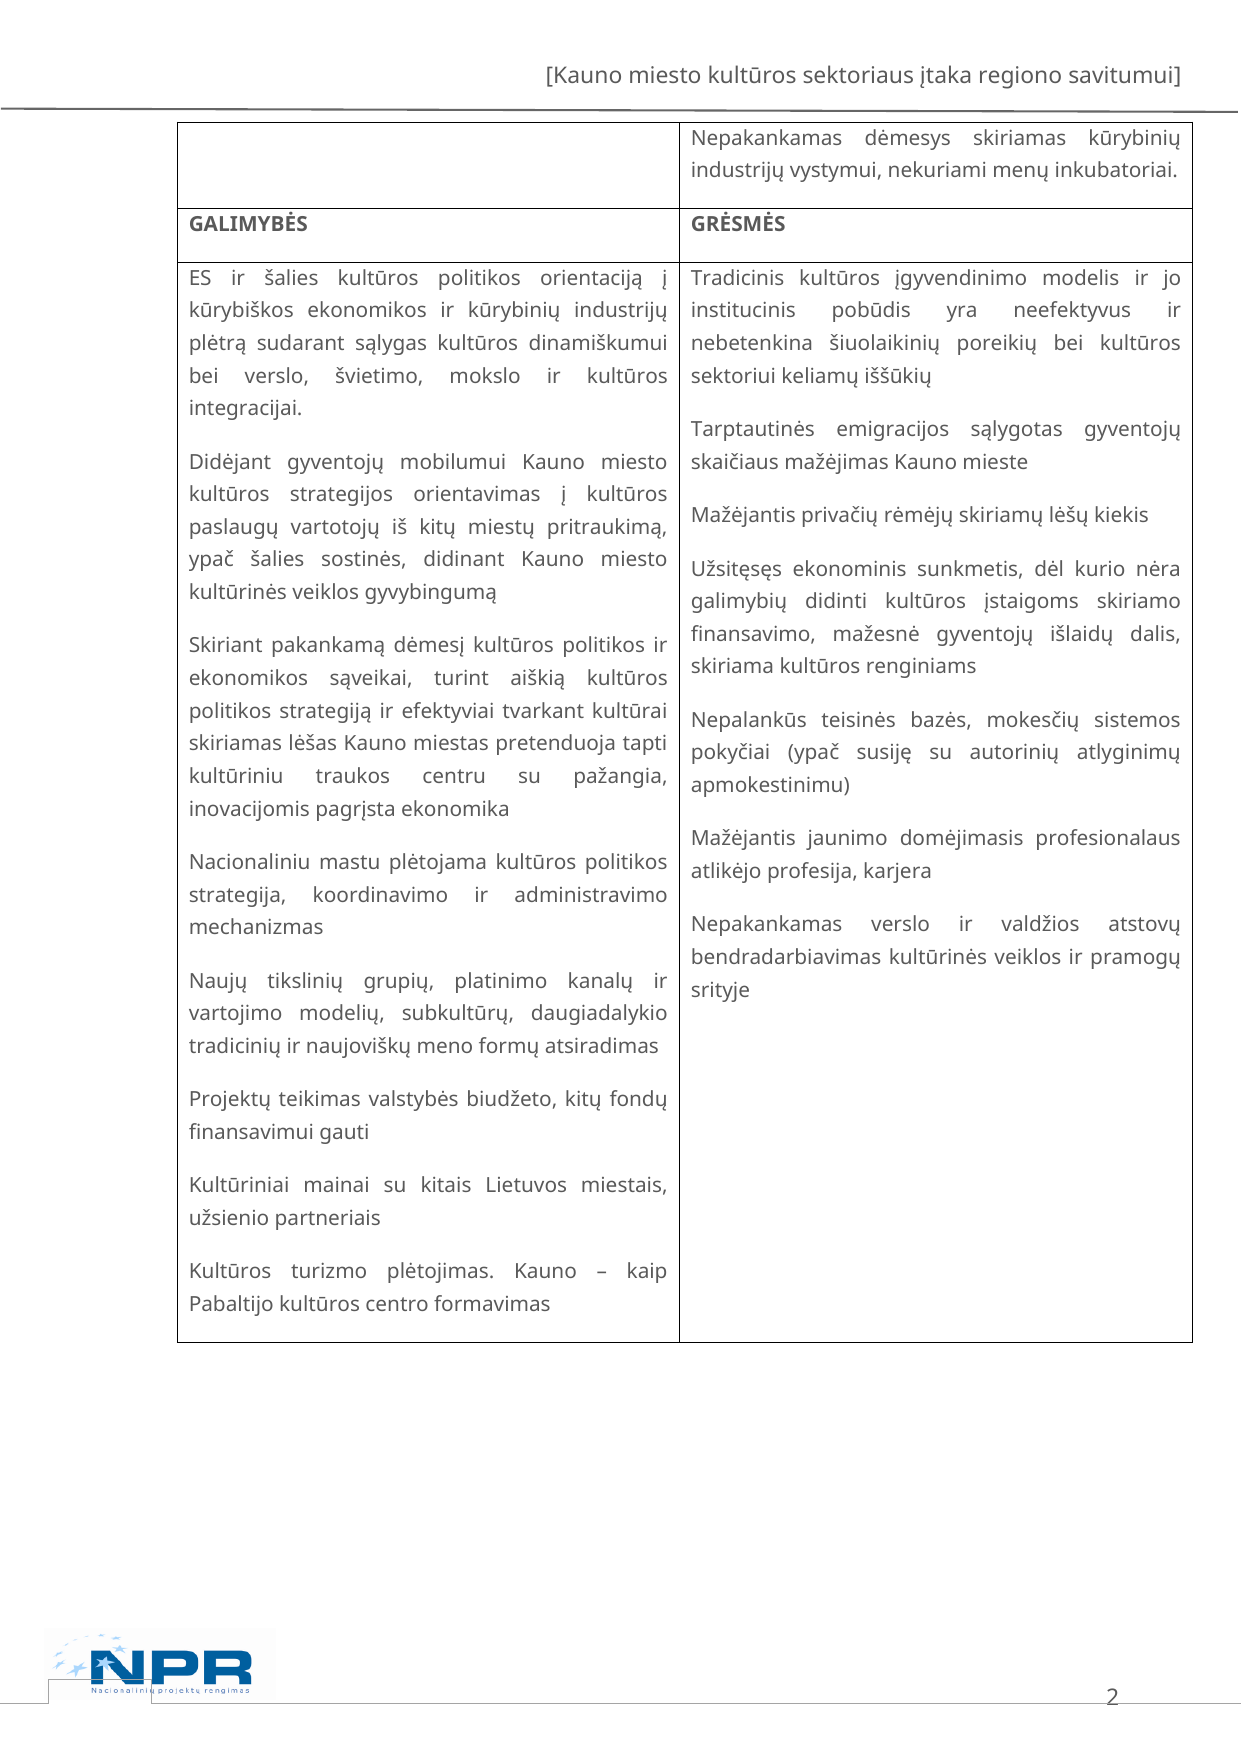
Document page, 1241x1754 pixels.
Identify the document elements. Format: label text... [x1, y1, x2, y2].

picture [49, 1680, 151, 1700]
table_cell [680, 123, 1192, 208]
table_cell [178, 123, 679, 208]
table_cell GRĖSMĖS [680, 209, 1192, 262]
picture [44, 1628, 276, 1700]
table_cell GALIMYBĖS [178, 209, 679, 262]
table_cell ES ir šalies kultūros politikos orientaciją į kūrybiškos ekonomikos ir kūrybinių industrijų plėtrą sudarant sąlygas kultūros dinamiškumui bei verslo, švietimo, mokslo ir kultūros integracijai. Didėjant gyventojų mobilumui Kauno miesto kultūros strategijos orientavimas į kultūros paslaugų vartotojų iš kitų miestų pritraukimą, ypač šalies sostinės, didinant Kauno miesto kultūrinės veiklos gyvybingumą Skiriant pakankamą dėmesį kultūros politikos ir ekonomikos sąveikai, turint aiškią kultūros politikos strategiją ir efektyviai tvarkant kultūrai skiriamas lėšas Kauno miestas pretenduoja tapti kultūriniu traukos centru su pažangia, inovacijomis pagrįsta ekonomika Nacionaliniu mastu plėtojama kultūros politikos strategija, koordinavimo ir administravimo mechanizmas Naujų tikslinių grupių, platinimo kanalų ir vartojimo modelių, subkultūrų, daugiadalykio tradicinių ir naujoviškų meno formų atsiradimas Projektų teikimas valstybės biudžeto, kitų fondų finansavimui gauti Kultūriniai mainai su kitais Lietuvos miestais, užsienio partneriais Kultūros turizmo plėtojimas. Kauno – kaip Pabaltijo kultūros centro formavimas [178, 263, 679, 1342]
table_cell Tradicinis kultūros įgyvendinimo modelis ir jo institucinis pobūdis yra neefektyvus ir nebetenkina šiuolaikinių poreikių bei kultūros sektoriui keliamų iššūkių Tarptautinės emigracijos sąlygotas gyventojų skaičiaus mažėjimas Kauno mieste Mažėjantis privačių rėmėjų skiriamų lėšų kiekis Užsitęsęs ekonominis sunkmetis, dėl kurio nėra galimybių didinti kultūros įstaigoms skiriamo finansavimo, mažesnė gyventojų išlaidų dalis, skiriama kultūros renginiams Nepalankūs teisinės bazės, mokesčių sistemos pokyčiai (ypač susiję su autorinių atlyginimų apmokestinimu) Mažėjantis jaunimo domėjimasis profesionalaus atlikėjo profesija, karjera Nepakankamas verslo ir valdžios atstovų bendradarbiavimas kultūrinės veiklos ir pramogų srityje [680, 263, 1192, 1342]
